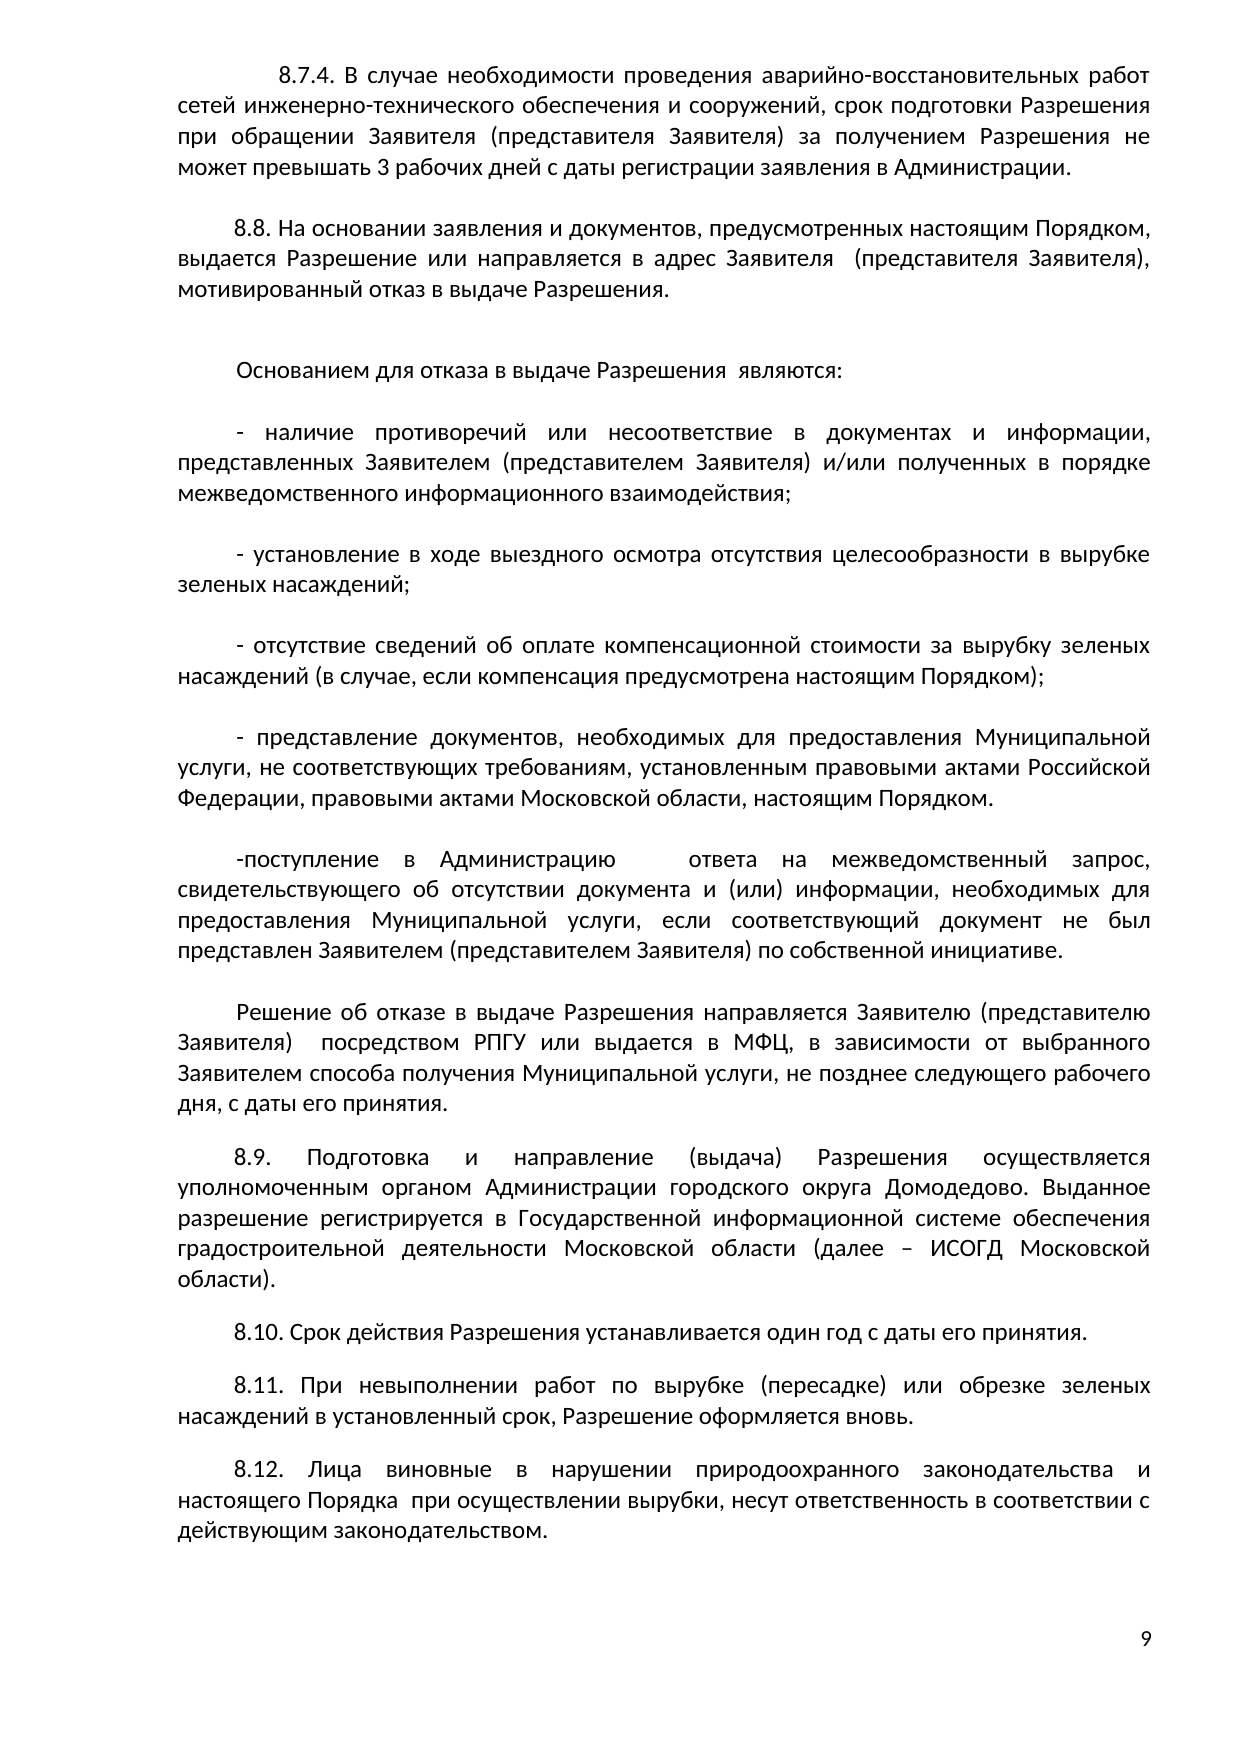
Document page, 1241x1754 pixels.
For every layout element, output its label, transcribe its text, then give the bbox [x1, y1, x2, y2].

text - представление документов, необходимых для предоставления Муниципальной услуги, не соответствующих требованиям, установленным правовыми актами Российской Федерации, правовыми актами Московской области, настоящим Порядком. [177, 721, 1152, 812]
text - наличие противоречий или несоответствие в документах и информации, представленных Заявителем (представителем Заявителя) и/или полученных в порядке межведомственного информационного взаимодействия; [177, 416, 1152, 507]
text Решение об отказе в выдаче Разрешения направляется Заявителю (представителю Заявителя) посредством РПГУ или выдается в МФЦ, в зависимости от выбранного Заявителем способа получения Муниципальной услуги, не позднее следующего рабочего дня, с даты его принятия. [177, 996, 1152, 1118]
text 8.11. При невыполнении работ по вырубке (пересадке) или обрезке зеленых насаждений в установленный срок, Разрешение оформляется вновь. [177, 1369, 1152, 1431]
text - отсутствие сведений об оплате компенсационной стоимости за вырубку зеленых насаждений (в случае, если компенсация предусмотрена настоящим Порядком); [177, 629, 1152, 690]
text 8.9. Подготовка и направление (выдача) Разрешения осуществляется уполномоченным органом Администрации городского округа Домодедово. Выданное разрешение регистрируется в Государственной информационной системе обеспечения градостроительной деятельности Московской области (далее – ИСОГД Московской области). [177, 1141, 1152, 1293]
list Основанием для отказа в выдаче Разрешения являются: [236, 355, 1152, 385]
text -поступление в Администрацию ответа на межведомственный запрос, свидетельствующего об отсутствии документа и (или) информации, необходимых для предоставления Муниципальной услуги, если соответствующий документ не был представлен Заявителем (представителем Заявителя) по собственной инициативе. [177, 843, 1152, 965]
text 8.12. Лица виновные в нарушении природоохранного законодательства и настоящего Порядка при осуществлении вырубки, несут ответственность в соответствии с действующим законодательством. [177, 1453, 1152, 1545]
text 8.7.4. В случае необходимости проведения аварийно-восстановительных работ сетей инженерно-технического обеспечения и сооружений, срок подготовки Разрешения при обращении Заявителя (представителя Заявителя) за получением Разрешения не может превышать 3 рабочих дней с даты регистрации заявления в Администрации. [177, 59, 1152, 181]
text - установление в ходе выездного осмотра отсутствия целесообразности в вырубке зеленых насаждений; [177, 538, 1152, 599]
text 8.10. Срок действия Разрешения устанавливается один год с даты его принятия. [177, 1316, 1152, 1347]
text 8.8. На основании заявления и документов, предусмотренных настоящим Порядком, выдается Разрешение или направляется в адрес Заявителя (представителя Заявителя), мотивированный отказ в выдаче Разрешения. [177, 212, 1152, 303]
